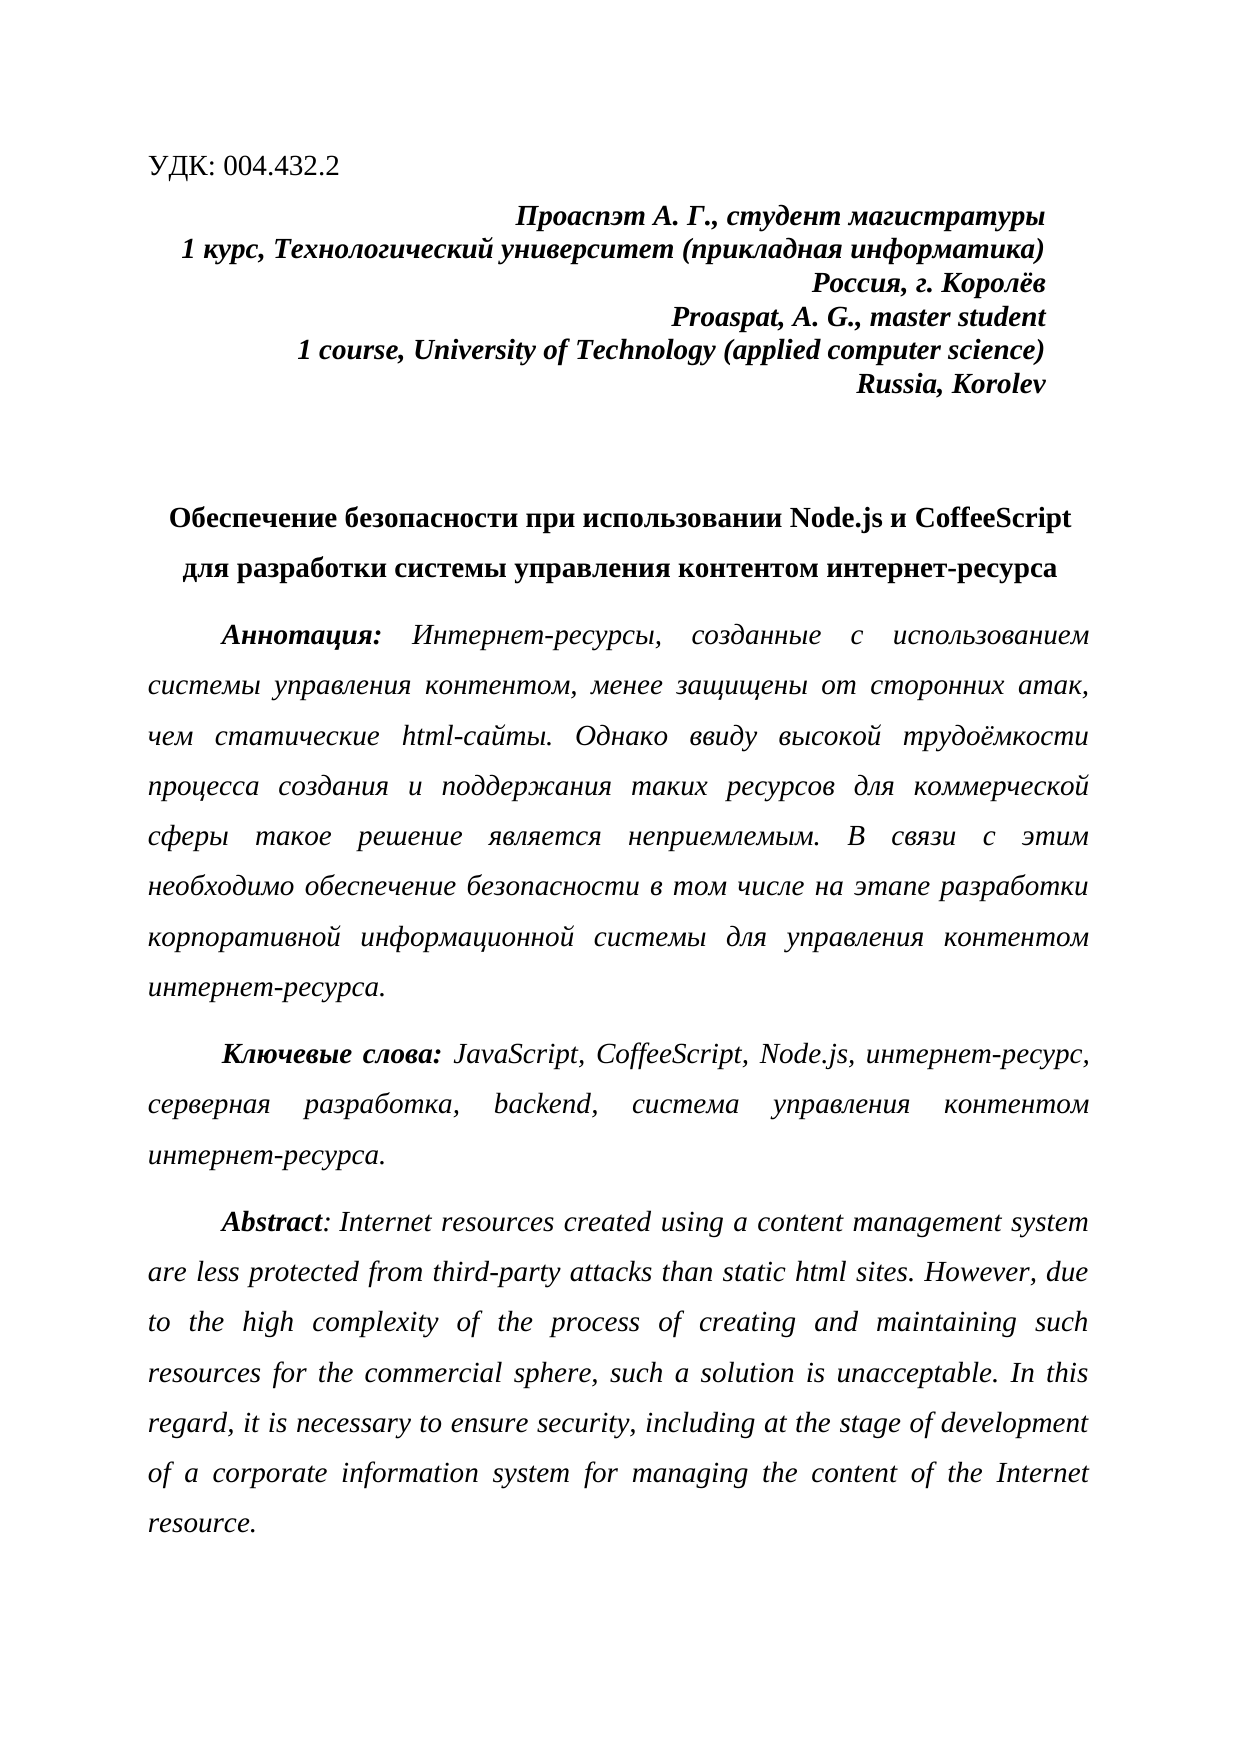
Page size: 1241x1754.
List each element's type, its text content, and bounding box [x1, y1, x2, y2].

text 1 курс, Технологический университет (прикладная информатика) [162, 232, 1048, 265]
text 1 course, University of Technology (applied computer science) [192, 332, 1048, 366]
text УДК: 004.432.2 [148, 148, 1092, 181]
text Abstract: Internet resources created using a content management system are less protected from third-party attacks than static html sites. However, due to the high complexity of the process of creating and maintaining such resources for the commercial sphere, such a solution is unacceptable. In this regard, it is necessary to ensure security, including at the stage of development of a corporate information system for managing the content of the Internet resource. [148, 1204, 1092, 1539]
text Проаспэт А. Г., студент магистратуры [192, 198, 1048, 232]
text Аннотация: Интернет-ресурсы, созданные с использованием системы управления контентом, менее защищены от сторонних атак, чем статические html-сайты. Однако ввиду высокой трудоёмкости процесса создания и поддержания таких ресурсов для коммерческой сферы такое решение является неприемлемым. В связи с этим необходимо обеспечение безопасности в том числе на этапе разработки корпоративной информационной системы для управления контентом интернет-ресурса. [148, 617, 1092, 1003]
text Ключевые слова: JavaScript, CoffeeScript, Node.js, интернет-ресурс, серверная разработка, backend, система управления контентом интернет-ресурса. [148, 1036, 1092, 1170]
text Россия, г. Королёв [192, 265, 1048, 299]
text Russia, Korolev [148, 366, 1048, 399]
text Proaspat, A. G., master student [192, 299, 1048, 332]
text Обеспечение безопасности при использовании Node.js и CoffeeScript для разработки системы управления контентом интернет-ресурса [148, 500, 1092, 583]
